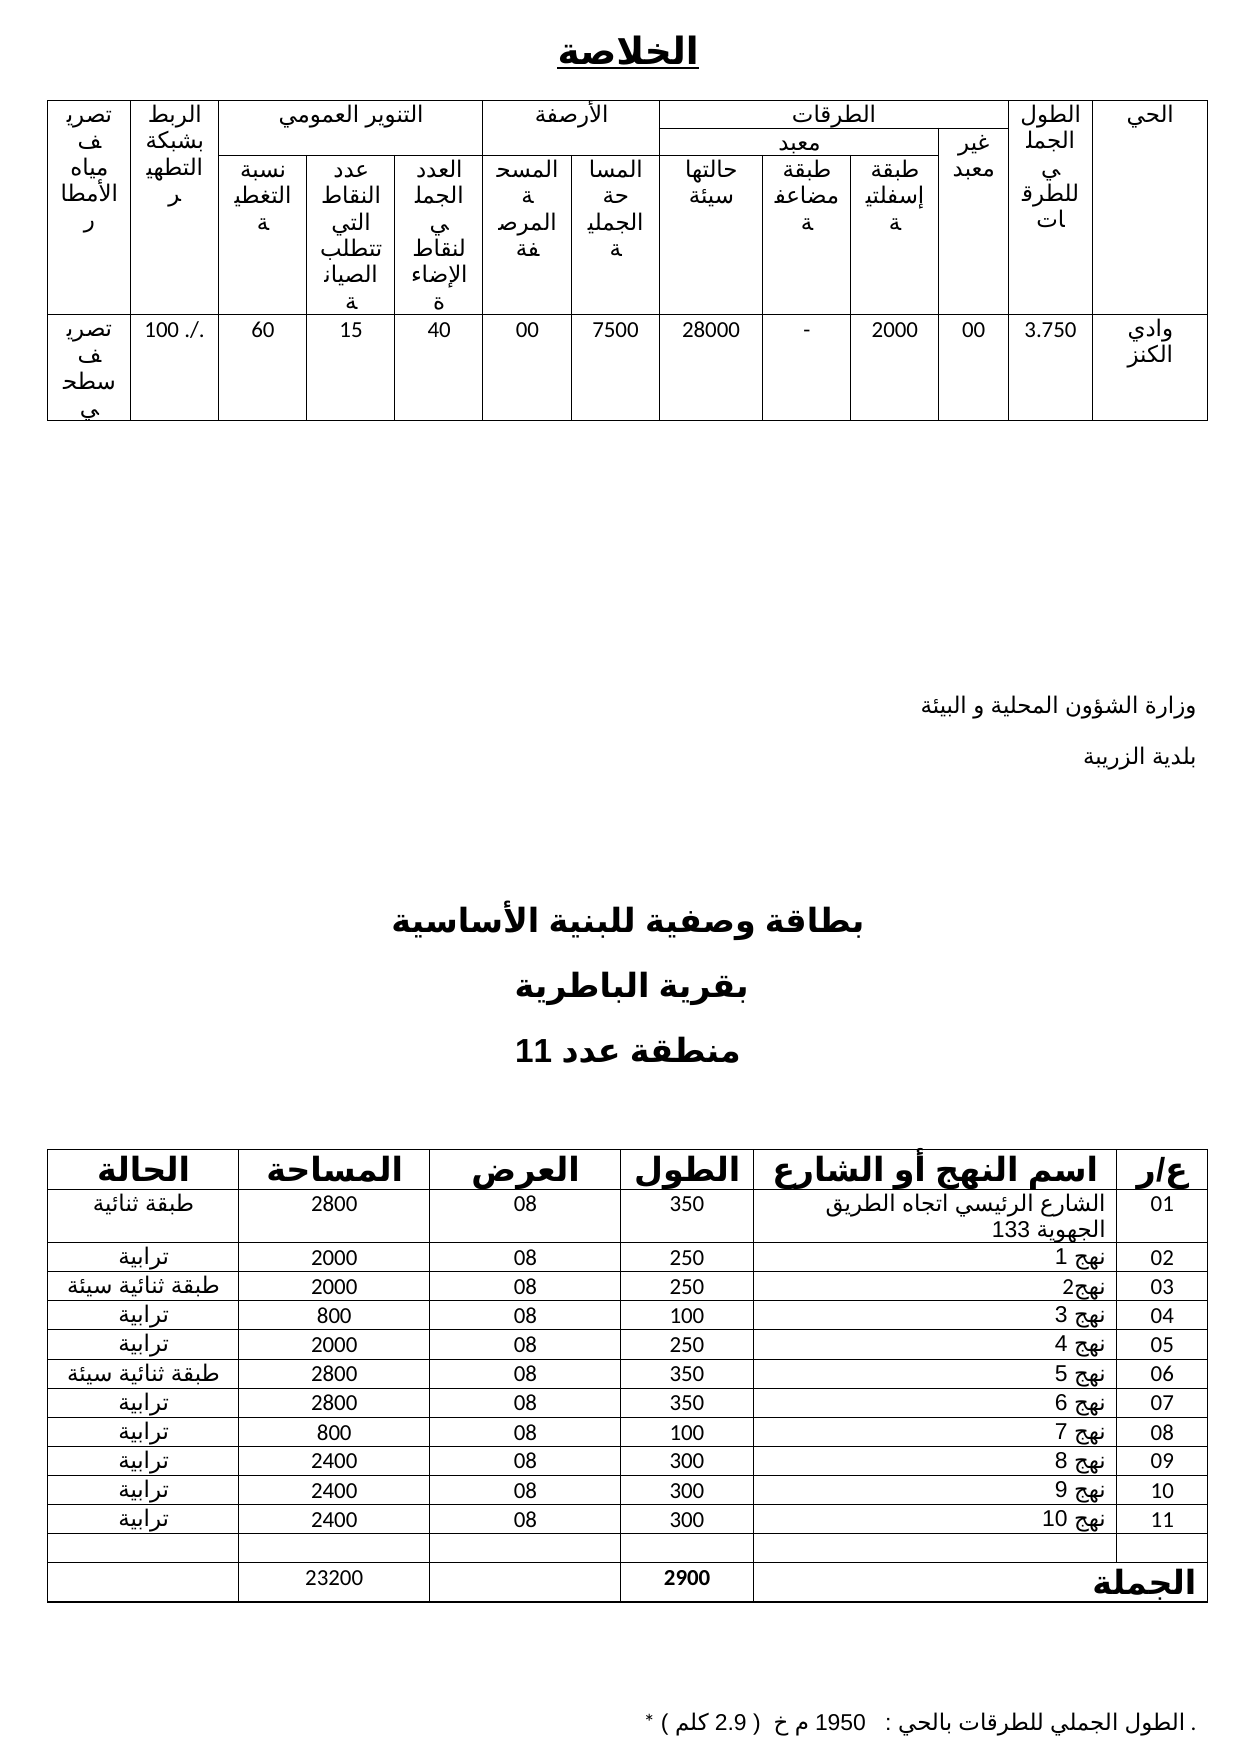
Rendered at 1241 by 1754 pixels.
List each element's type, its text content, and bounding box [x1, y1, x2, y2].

table_header تصريف مياه الأمطار [48, 101, 130, 314]
table_cell 3.750 [1009, 315, 1092, 420]
table_cell 100 [621, 1418, 753, 1446]
table_cell 350 [621, 1389, 753, 1417]
table_cell نسبة التغطية [219, 156, 306, 314]
table_cell عدد النقاط التي تتطلب الصيانة [307, 156, 394, 314]
table_cell وادي الكنز [1093, 315, 1207, 420]
table_cell 08 [430, 1418, 620, 1446]
table_cell 08 [430, 1301, 620, 1329]
table_cell ترابية [48, 1447, 238, 1475]
table_cell 2800 [239, 1360, 429, 1387]
table_header الحالة [48, 1150, 238, 1188]
table_cell 02 [1117, 1243, 1207, 1271]
table_header الربط بشبكة التطهير [131, 101, 218, 314]
table_header الطول الجملي للطرقات [1009, 101, 1092, 314]
table_header ع/ر [1117, 1150, 1207, 1188]
table_cell 800 [239, 1301, 429, 1329]
table_cell 09 [1117, 1447, 1207, 1475]
table_cell 08 [430, 1360, 620, 1387]
table_cell 08 [430, 1330, 620, 1358]
table_cell 15 [307, 315, 394, 420]
table_cell 2000 [239, 1330, 429, 1358]
table_cell 250 [621, 1330, 753, 1358]
table_cell ترابية [48, 1243, 238, 1271]
table_cell 04 [1117, 1301, 1207, 1329]
table_cell ترابية [48, 1301, 238, 1329]
table_cell نهج 4 [754, 1330, 1116, 1358]
table_cell 250 [621, 1272, 753, 1300]
table_cell نهج 10 [754, 1505, 1116, 1533]
table_cell المسحة المرصفة [483, 156, 571, 314]
table_cell 08 [430, 1243, 620, 1271]
table_cell 100 ./. [131, 315, 218, 420]
text الخلاصة [59, 29, 1196, 73]
table_cell 08 [430, 1505, 620, 1533]
table_cell 23200 [239, 1563, 429, 1601]
table_cell 08 [430, 1476, 620, 1504]
table_cell 300 [621, 1447, 753, 1475]
table_cell 08 [430, 1389, 620, 1417]
table_cell [1117, 1534, 1207, 1562]
table_cell 2000 [239, 1243, 429, 1271]
table_cell [430, 1563, 620, 1601]
table_cell - [763, 315, 850, 420]
table_cell 2400 [239, 1476, 429, 1504]
table_cell [239, 1534, 429, 1562]
table_cell ترابية [48, 1418, 238, 1446]
table_cell 2000 [851, 315, 938, 420]
table_cell ترابية [48, 1330, 238, 1358]
table_header الحي [1093, 101, 1207, 314]
table_cell [430, 1534, 620, 1562]
table_cell تصريف سطحي [48, 315, 130, 420]
table_cell طبقة ثنائية سيئة [48, 1360, 238, 1387]
table_cell 03 [1117, 1272, 1207, 1300]
table_cell 2نهج [754, 1272, 1116, 1300]
table_cell نهج 9 [754, 1476, 1116, 1504]
table_cell نهج 1 [754, 1243, 1116, 1271]
table_cell نهج 3 [754, 1301, 1116, 1329]
table_cell 2000 [239, 1272, 429, 1300]
table_cell 350 [621, 1360, 753, 1387]
table_cell 08 [430, 1190, 620, 1242]
table_cell [48, 1563, 238, 1601]
table_cell 11 [1117, 1505, 1207, 1533]
table_cell العدد الجملي لنقاط الإضاءة [395, 156, 482, 314]
table_cell نهج 6 [754, 1389, 1116, 1417]
text منطقة عدد 11 [59, 1031, 1196, 1069]
table_cell المساحة الجملية [572, 156, 659, 314]
table_header الطول [621, 1150, 753, 1188]
table_cell [621, 1534, 753, 1562]
table_header التنوير العمومي [219, 101, 482, 155]
table_header العرض [430, 1150, 620, 1188]
table_cell 250 [621, 1243, 753, 1271]
table_cell نهج 8 [754, 1447, 1116, 1475]
text بلدية الزريبة [59, 743, 1196, 769]
table_cell 60 [219, 315, 306, 420]
table_cell الشارع الرئيسي اتجاه الطريق الجهوية 133 [754, 1190, 1116, 1242]
table_cell 2400 [239, 1505, 429, 1533]
table_cell 800 [239, 1418, 429, 1446]
table_header الأرصفة [483, 101, 659, 155]
table_cell طبقة ثنائية [48, 1190, 238, 1242]
table_cell حالتها سيئة [660, 156, 762, 314]
table_cell 07 [1117, 1389, 1207, 1417]
table_cell 10 [1117, 1476, 1207, 1504]
table_cell 28000 [660, 315, 762, 420]
table_cell ترابية [48, 1505, 238, 1533]
table_cell 350 [621, 1190, 753, 1242]
table_cell 08 [430, 1272, 620, 1300]
table_cell 100 [621, 1301, 753, 1329]
text * الطول الجملي للطرقات بالحي : 1950 م خ ( 2.9 كلم ) . [59, 1708, 1196, 1736]
table_cell 01 [1117, 1190, 1207, 1242]
table_cell طبقة مضاعفة [763, 156, 850, 314]
table_cell نهج 5 [754, 1360, 1116, 1387]
text بطاقة وصفية للبنية الأساسية [59, 901, 1196, 939]
table_cell 08 [430, 1447, 620, 1475]
table_cell [754, 1534, 1116, 1562]
table_cell 08 [1117, 1418, 1207, 1446]
text بقرية الباطرية [59, 966, 1196, 1004]
table_cell ترابية [48, 1389, 238, 1417]
table_cell معبد [660, 129, 938, 155]
table_cell 00 [483, 315, 571, 420]
table_cell 06 [1117, 1360, 1207, 1387]
table_cell 00 [939, 315, 1008, 420]
table_cell الجملة [754, 1563, 1207, 1601]
table_cell غير معبد [939, 129, 1008, 314]
table_cell 300 [621, 1476, 753, 1504]
table_cell 2400 [239, 1447, 429, 1475]
table_cell ترابية [48, 1476, 238, 1504]
table_header المساحة [239, 1150, 429, 1188]
table_header الطرقات [660, 101, 1008, 127]
table_cell 7500 [572, 315, 659, 420]
table_cell 2800 [239, 1190, 429, 1242]
table_cell طبقة ثنائية سيئة [48, 1272, 238, 1300]
table_cell 2800 [239, 1389, 429, 1417]
table_cell 300 [621, 1505, 753, 1533]
table_cell 40 [395, 315, 482, 420]
table_header اسم النهج أو الشارع [754, 1150, 1116, 1188]
table_cell نهج 7 [754, 1418, 1116, 1446]
table_cell طبقة إسفلتية [851, 156, 938, 314]
table_cell [48, 1534, 238, 1562]
table_cell 2900 [621, 1563, 753, 1601]
table_cell 05 [1117, 1330, 1207, 1358]
text وزارة الشؤون المحلية و البيئة [59, 692, 1196, 718]
